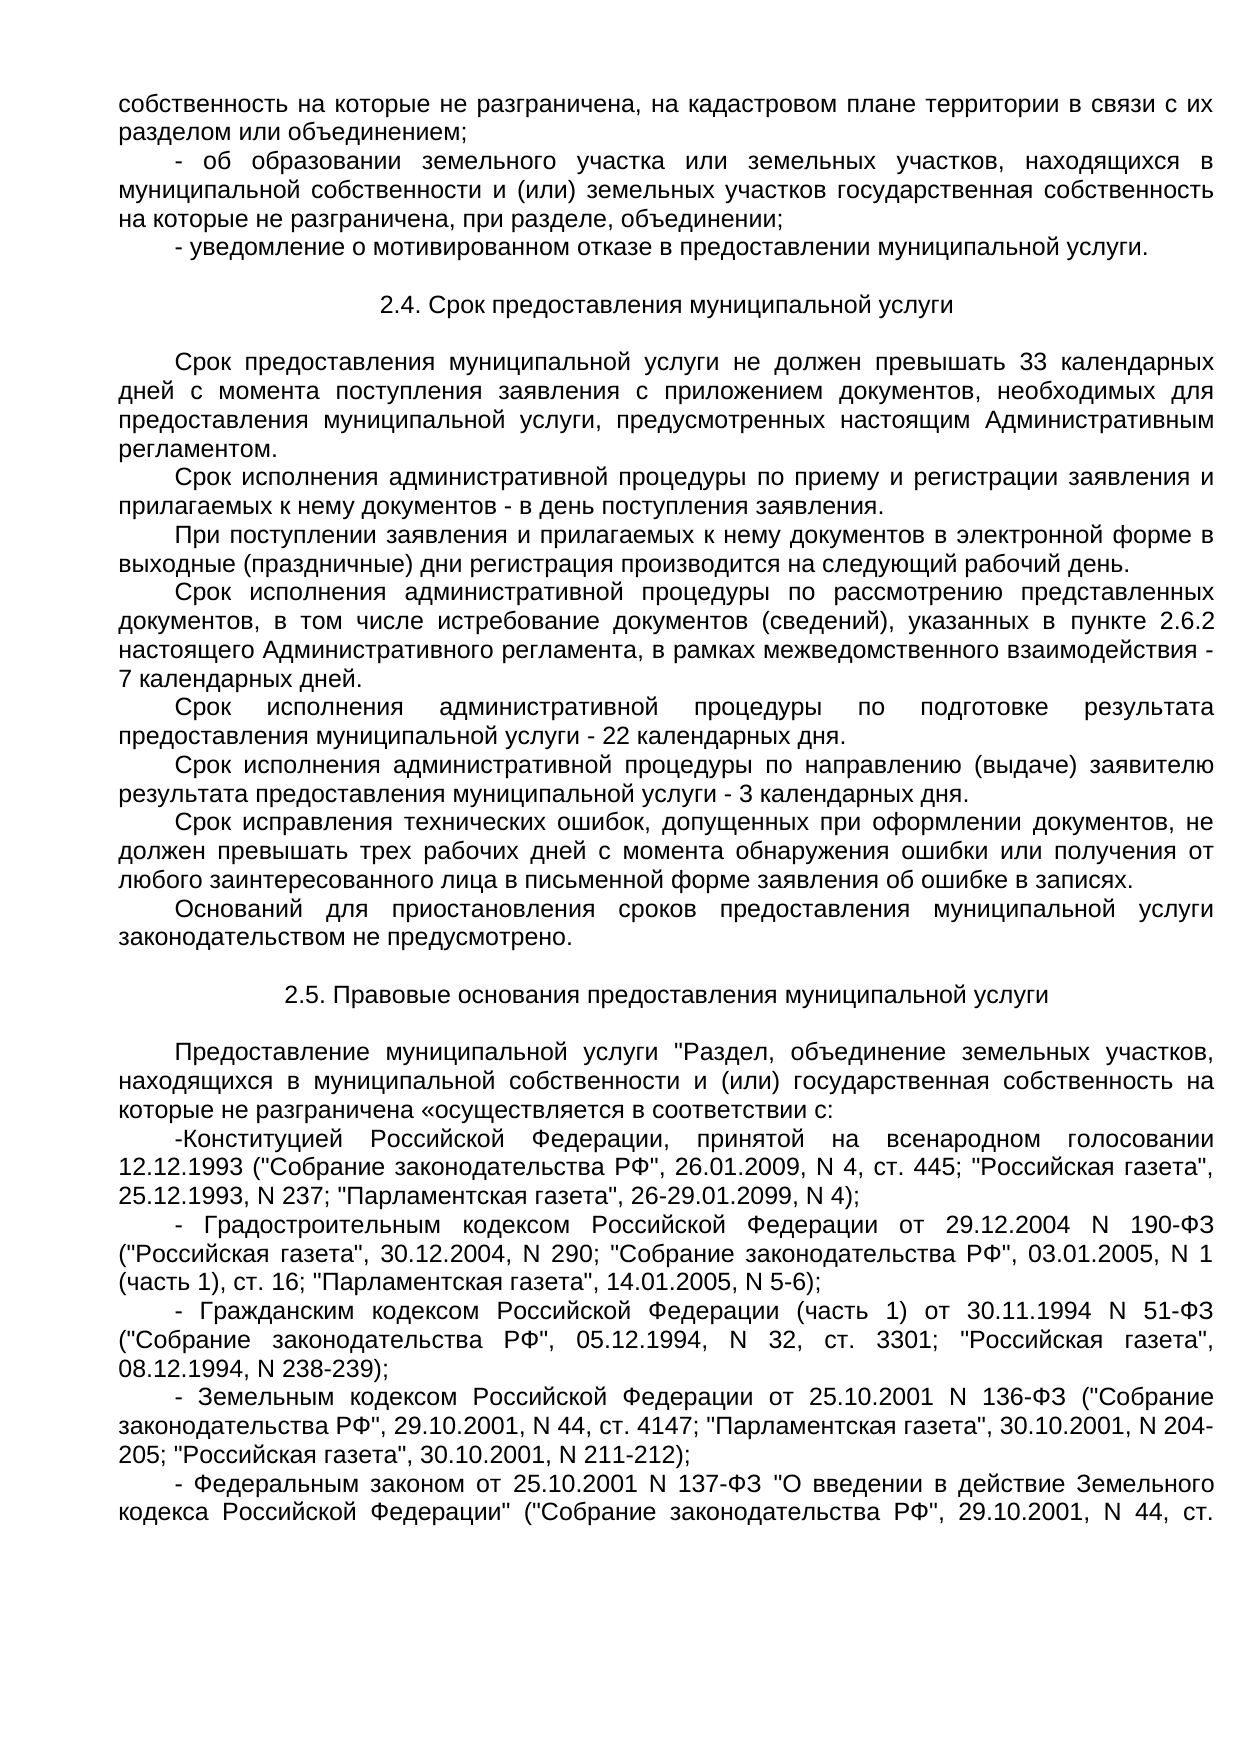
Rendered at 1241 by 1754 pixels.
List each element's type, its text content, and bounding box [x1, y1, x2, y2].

text - Гражданским кодексом Российской Федерации (часть 1) от 30.11.1994 N 51-ФЗ ("Собрание законодательства РФ", 05.12.1994, N 32, ст. 3301; "Российская газета", 08.12.1994, N 238-239); [118, 1296, 1215, 1382]
text 2.4. Срок предоставления муниципальной услуги [118, 290, 1215, 319]
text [118, 1469, 1215, 1526]
text Оснований для приостановления сроков предоставления муниципальной услуги законодательством не предусмотрено. [118, 894, 1215, 951]
text - уведомление о мотивированном отказе в предоставлении муниципальной услуги. [118, 232, 1215, 261]
text - Земельным кодексом Российской Федерации от 25.10.2001 N 136-ФЗ ("Собрание законодательства РФ", 29.10.2001, N 44, ст. 4147; "Парламентская газета", 30.10.2001, N 204-205; "Российская газета", 30.10.2001, N 211-212); [118, 1382, 1215, 1469]
text Срок исполнения административной процедуры по приему и регистрации заявления и прилагаемых к нему документов - в день поступления заявления. [118, 462, 1215, 520]
text Срок исправления технических ошибок, допущенных при оформлении документов, не должен превышать трех рабочих дней с момента обнаружения ошибки или получения от любого заинтересованного лица в письменной форме заявления об ошибке в записях. [118, 807, 1215, 894]
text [118, 89, 1215, 146]
text Срок предоставления муниципальной услуги не должен превышать 33 календарных дней с момента поступления заявления с приложением документов, необходимых для предоставления муниципальной услуги, предусмотренных настоящим Административным регламентом. [118, 347, 1215, 462]
text 2.5. Правовые основания предоставления муниципальной услуги [118, 980, 1215, 1009]
text При поступлении заявления и прилагаемых к нему документов в электронной форме в выходные (праздничные) дни регистрация производится на следующий рабочий день. [118, 520, 1215, 577]
text - об образовании земельного участка или земельных участков, находящихся в муниципальной собственности и (или) земельных участков государственная собственность на которые не разграничена, при разделе, объединении; [118, 146, 1215, 232]
text - Градостроительным кодексом Российской Федерации от 29.12.2004 N 190-ФЗ ("Российская газета", 30.12.2004, N 290; "Собрание законодательства РФ", 03.01.2005, N 1 (часть 1), ст. 16; "Парламентская газета", 14.01.2005, N 5-6); [118, 1210, 1215, 1296]
text Срок исполнения административной процедуры по направлению (выдаче) заявителю результата предоставления муниципальной услуги - 3 календарных дня. [118, 750, 1215, 807]
text Предоставление муниципальной услуги "Раздел, объединение земельных участков, находящихся в муниципальной собственности и (или) государственная собственность на которые не разграничена «осуществляется в соответствии с: [118, 1037, 1215, 1124]
text Срок исполнения административной процедуры по подготовке результата предоставления муниципальной услуги - 22 календарных дня. [118, 692, 1215, 750]
text -Конституцией Российской Федерации, принятой на всенародном голосовании 12.12.1993 ("Собрание законодательства РФ", 26.01.2009, N 4, ст. 445; "Российская газета", 25.12.1993, N 237; "Парламентская газета", 26-29.01.2099, N 4); [118, 1124, 1215, 1210]
text Срок исполнения административной процедуры по рассмотрению представленных документов, в том числе истребование документов (сведений), указанных в пункте 2.6.2 настоящего Административного регламента, в рамках межведомственного взаимодействия - 7 календарных дней. [118, 577, 1215, 692]
